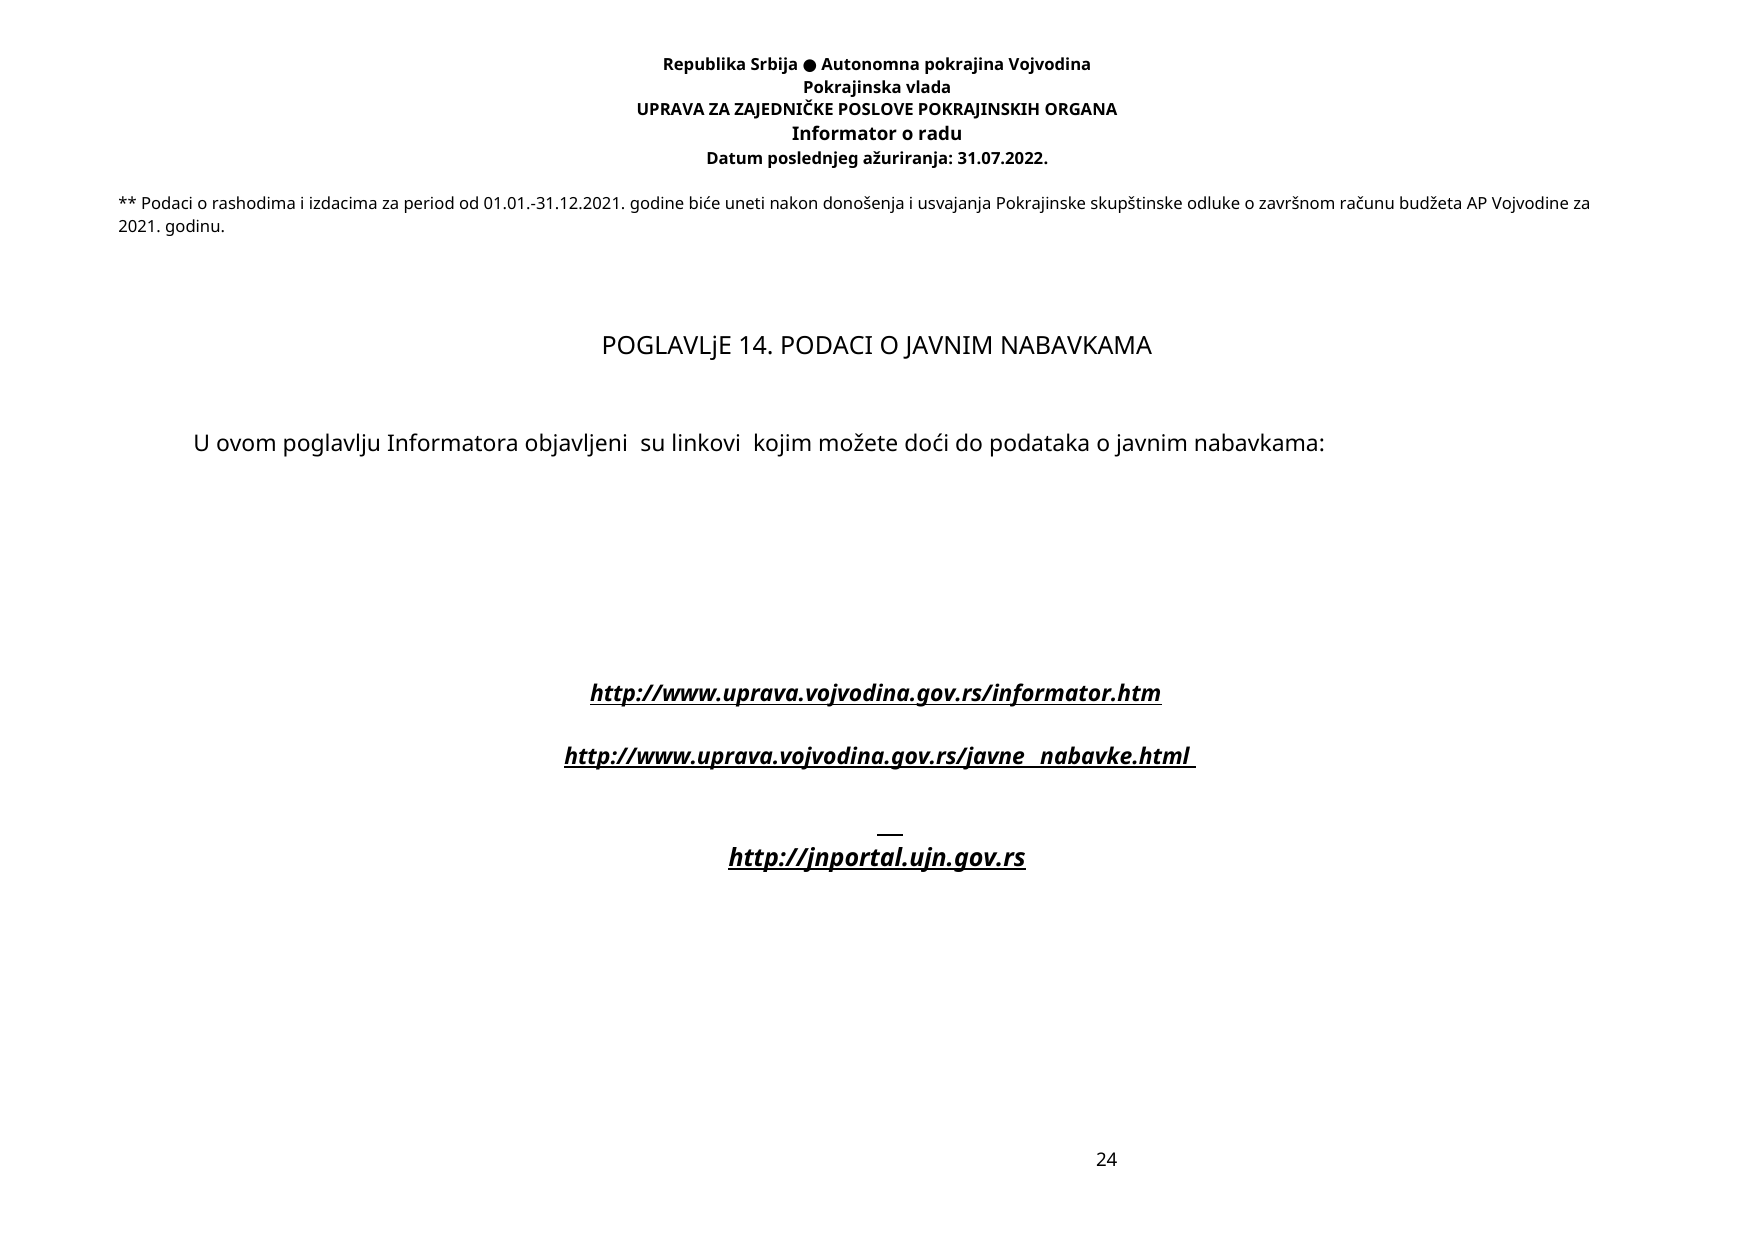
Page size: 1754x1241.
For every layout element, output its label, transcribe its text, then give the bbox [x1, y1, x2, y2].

text http://www.uprava.vojvodina.gov.rs/informator.htm [118, 677, 1636, 708]
text ** Podaci o rashodima i izdacima za period od 01.01.-31.12.2021. godine biće uneti nakon donošenja i usvajanja Pokrajinske skupštinske odluke o završnom računu budžeta AP Vojvodine za 2021. godinu. [118, 192, 1636, 237]
text http://jnportal.ujn.gov.rs [118, 839, 1636, 873]
text U ovom poglavlju Informatora objavljeni su linkovi kojim možete doći do podataka o javnim nabavkama: [118, 427, 1636, 458]
text POGLAVLjE 14. PODACI O JAVNIM NABAVKAMA [118, 328, 1636, 362]
text http://www.uprava.vojvodina.gov.rs/javne_ nabavke.html [118, 740, 1636, 771]
